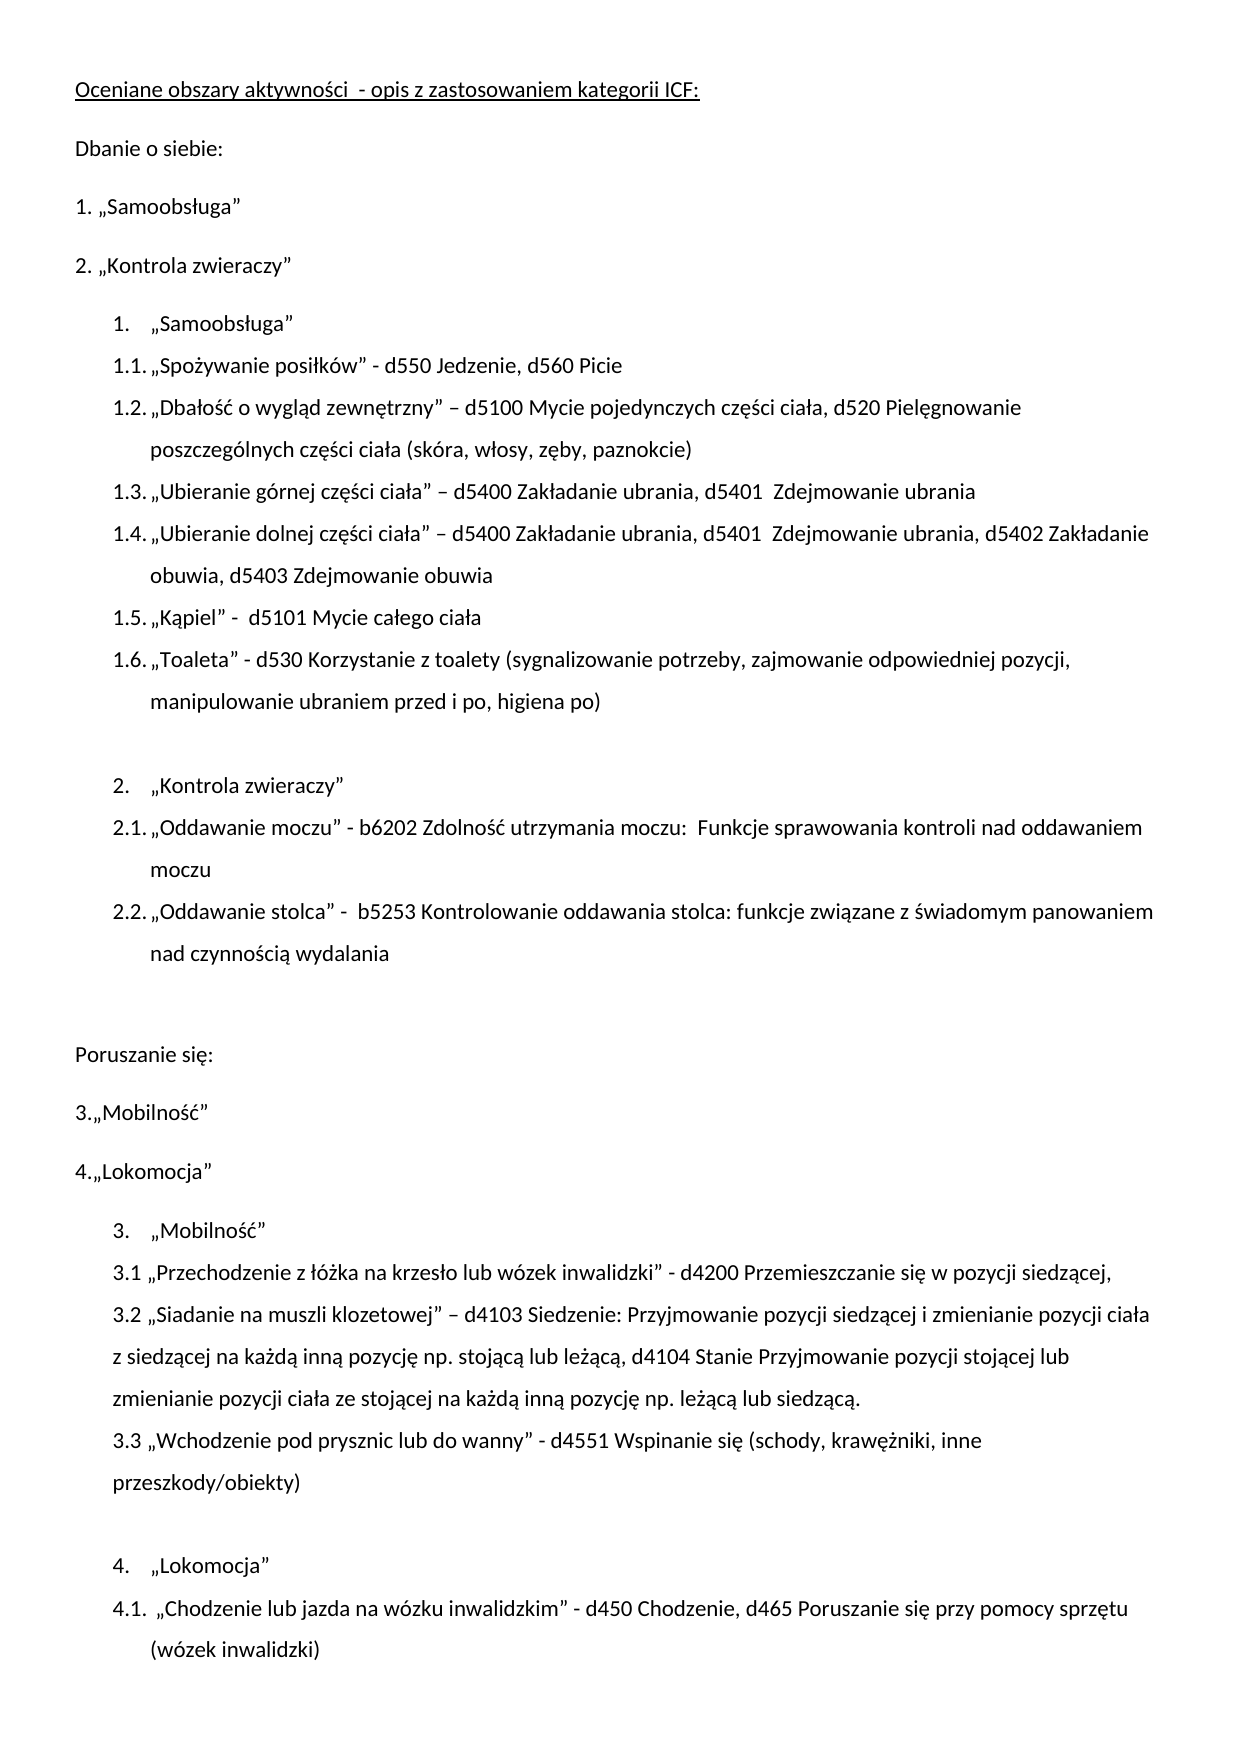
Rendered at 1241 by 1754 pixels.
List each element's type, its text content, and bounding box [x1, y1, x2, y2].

text Oceniane obszary aktywności - opis z zastosowaniem kategorii ICF: [75, 75, 1165, 103]
text 3.„Mobilność” [75, 1098, 1165, 1127]
list „Toaleta” - d530 Korzystanie z toalety (sygnalizowanie potrzeby, zajmowanie odpowiedniej pozycji, manipulowanie ubraniem przed i po, higiena po) [112, 645, 1165, 715]
text 3.3 „Wchodzenie pod prysznic lub do wanny” - d4551 Wspinanie się (schody, krawężniki, inne przeszkody/obiekty) [112, 1426, 1165, 1496]
list „Chodzenie lub jazda na wózku inwalidzkim” - d450 Chodzenie, d465 Poruszanie się przy pomocy sprzętu (wózek inwalidzki) [112, 1594, 1165, 1664]
text 2. „Kontrola zwieraczy” [75, 251, 1165, 279]
list „Ubieranie górnej części ciała” – d5400 Zakładanie ubrania, d5401 Zdejmowanie ubrania [112, 477, 1165, 506]
list „Oddawanie moczu” - b6202 Zdolność utrzymania moczu: Funkcje sprawowania kontroli nad oddawaniem moczu [112, 813, 1165, 883]
list „Oddawanie stolca” - b5253 Kontrolowanie oddawania stolca: funkcje związane z świadomym panowaniem nad czynnością wydalania [112, 897, 1165, 967]
list „Kontrola zwieraczy” [112, 771, 1165, 799]
list „Lokomocja” [112, 1552, 1165, 1580]
text Dbanie o siebie: [75, 134, 1165, 162]
text 3.1 „Przechodzenie z łóżka na krzesło lub wózek inwalidzki” - d4200 Przemieszczanie się w pozycji siedzącej, [112, 1258, 1165, 1286]
list „Dbałość o wygląd zewnętrzny” – d5100 Mycie pojedynczych części ciała, d520 Pielęgnowanie poszczególnych części ciała (skóra, włosy, zęby, paznokcie) [112, 393, 1165, 463]
list „Mobilność” [112, 1216, 1165, 1244]
text Poruszanie się: [75, 1040, 1165, 1068]
list „Samoobsługa” [112, 309, 1165, 338]
text 3.2 „Siadanie na muszli klozetowej” – d4103 Siedzenie: Przyjmowanie pozycji siedzącej i zmienianie pozycji ciała z siedzącej na każdą inną pozycję np. stojącą lub leżącą, d4104 Stanie Przyjmowanie pozycji stojącej lub zmienianie pozycji ciała ze stojącej na każdą inną pozycję np. leżącą lub siedzącą. [112, 1300, 1165, 1412]
list „Ubieranie dolnej części ciała” – d5400 Zakładanie ubrania, d5401 Zdejmowanie ubrania, d5402 Zakładanie obuwia, d5403 Zdejmowanie obuwia [112, 519, 1165, 589]
list „Kąpiel” - d5101 Mycie całego ciała [112, 603, 1165, 631]
text 4.„Lokomocja” [75, 1157, 1165, 1185]
text 1. „Samoobsługa” [75, 192, 1165, 220]
list „Spożywanie posiłków” - d550 Jedzenie, d560 Picie [112, 352, 1165, 379]
